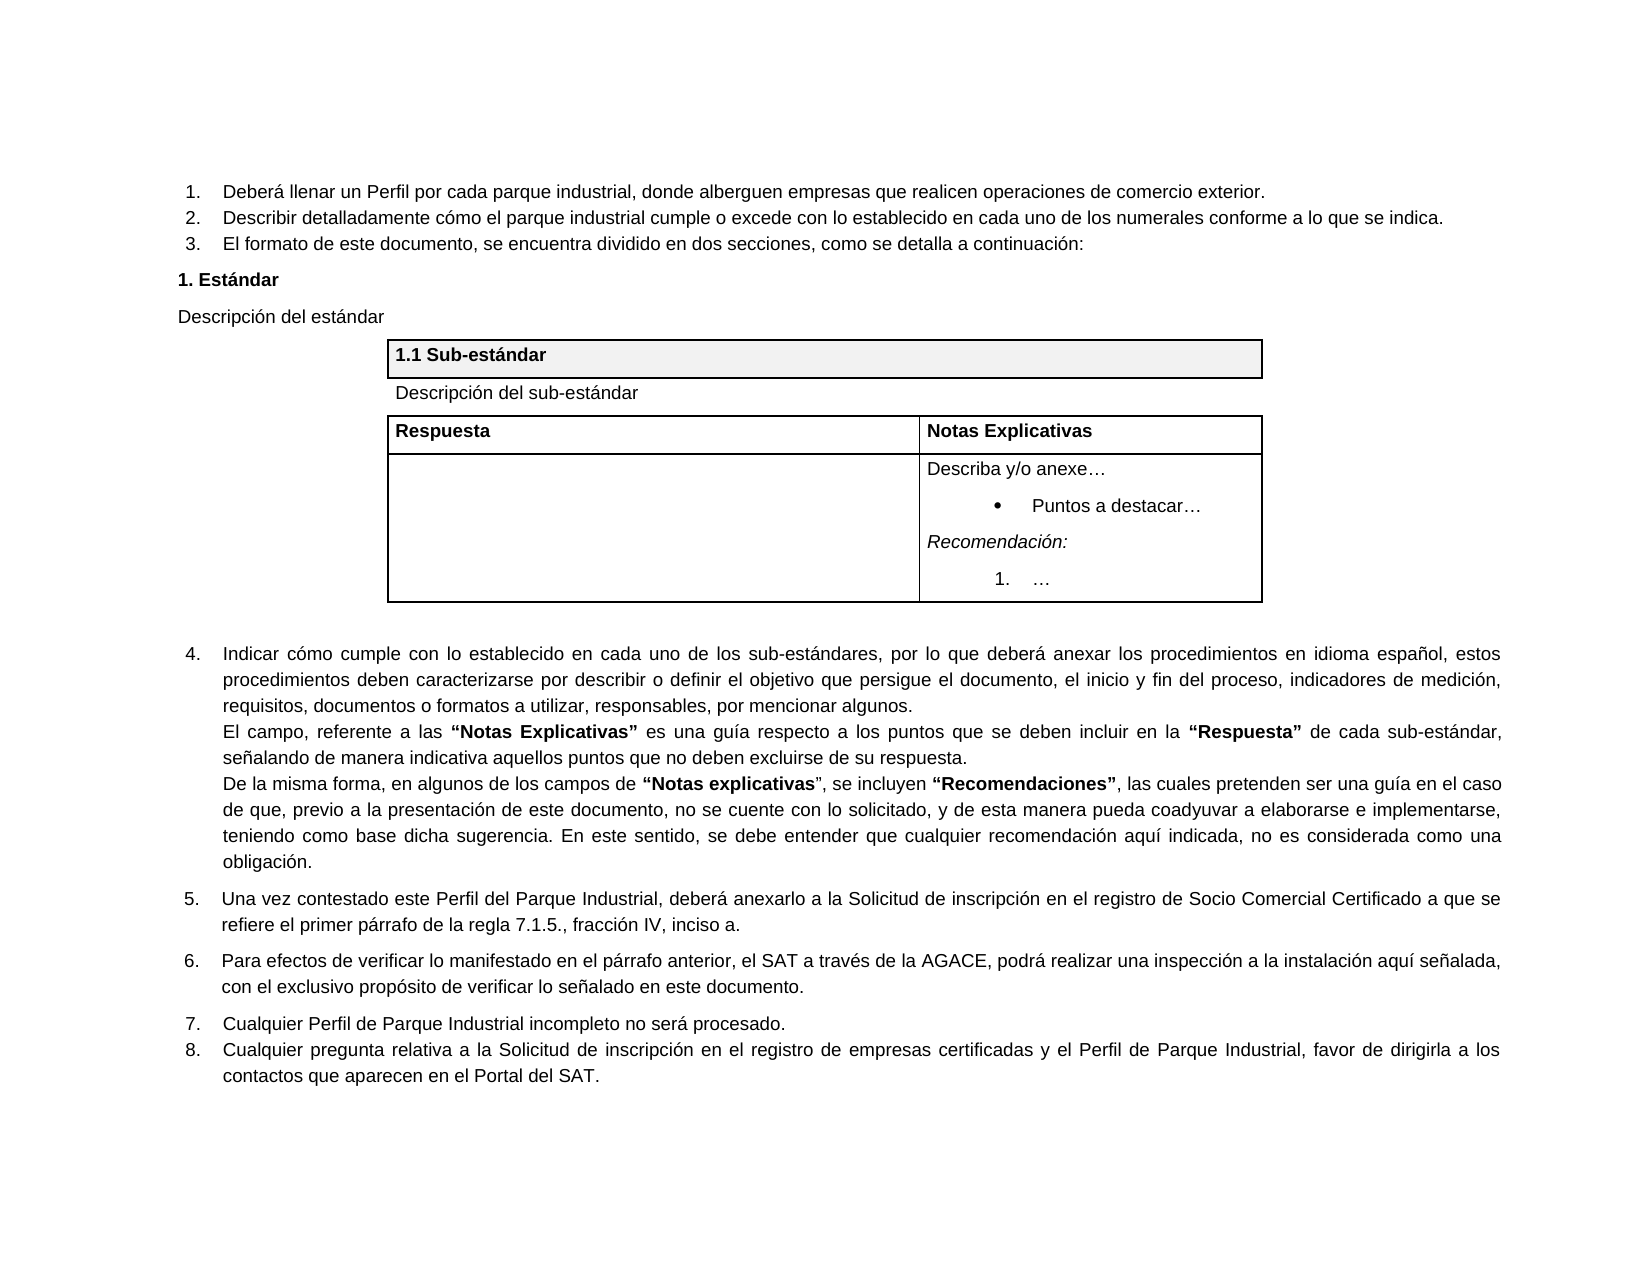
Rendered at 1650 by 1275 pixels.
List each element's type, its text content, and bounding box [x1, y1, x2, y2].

text 1. Estándar [148, 266, 1502, 292]
table_cell Notas Explicativas [920, 417, 1261, 453]
text Descripción del estándar [148, 302, 1502, 328]
list 8. Cualquier pregunta relativa a la Solicitud de inscripción en el registro de empresas certificadas y el Perfil de Parque Industrial, favor de dirigirla a los contactos que aparecen en el Portal del SAT. [185, 1035, 1502, 1087]
list 1. Deberá llenar un Perfil por cada parque industrial, donde alberguen empresas que realicen operaciones de comercio exterior. [185, 177, 1502, 203]
list 4. Indicar cómo cumple con lo establecido en cada uno de los sub-estándares, por lo que deberá anexar los procedimientos en idioma español, estos procedimientos deben caracterizarse por describir o definir el objetivo que persigue el documento, el inicio y fin del proceso, indicadores de medición, requisitos, documentos o formatos a utilizar, responsables, por mencionar algunos. [185, 639, 1502, 717]
list 2. Describir detalladamente cómo el parque industrial cumple o excede con lo establecido en cada uno de los numerales conforme a lo que se indica. [185, 203, 1502, 229]
table_header 1.1 Sub-estándar [389, 341, 1261, 377]
list De la misma forma, en algunos de los campos de “Notas explicativas”, se incluyen “Recomendaciones”, las cuales pretenden ser una guía en el caso de que, previo a la presentación de este documento, no se cuente con lo solicitado, y de esta manera pueda coadyuvar a elaborarse e implementarse, teniendo como base dicha sugerencia. En este sentido, se debe entender que cualquier recomendación aquí indicada, no es considerada como una obligación. [223, 769, 1502, 874]
table_cell [389, 455, 919, 601]
list 3. El formato de este documento, se encuentra dividido en dos secciones, como se detalla a continuación: [185, 229, 1502, 255]
table_cell Descripción del sub-estándar [388, 379, 1262, 415]
list 5. Una vez contestado este Perfil del Parque Industrial, deberá anexarlo a la Solicitud de inscripción en el registro de Socio Comercial Certificado a que se refiere el primer párrafo de la regla 7.1.5., fracción IV, inciso a. [184, 884, 1502, 936]
list Para efectos de verificar lo manifestado en el párrafo anterior, el SAT a través de la AGACE, podrá realizar una inspección a la instalación aquí señalada, con el exclusivo propósito de verificar lo señalado en este documento. [184, 947, 1502, 999]
list El campo, referente a las “Notas Explicativas” es una guía respecto a los puntos que se deben incluir en la “Respuesta” de cada sub-estándar, señalando de manera indicativa aquellos puntos que no deben excluirse de su respuesta. [223, 717, 1502, 769]
table_cell Describa y/o anexe… Puntos a destacar… Recomendación: 1. … [920, 455, 1261, 601]
list 7. Cualquier Perfil de Parque Industrial incompleto no será procesado. [185, 1009, 1502, 1035]
table_cell Respuesta [389, 417, 919, 453]
